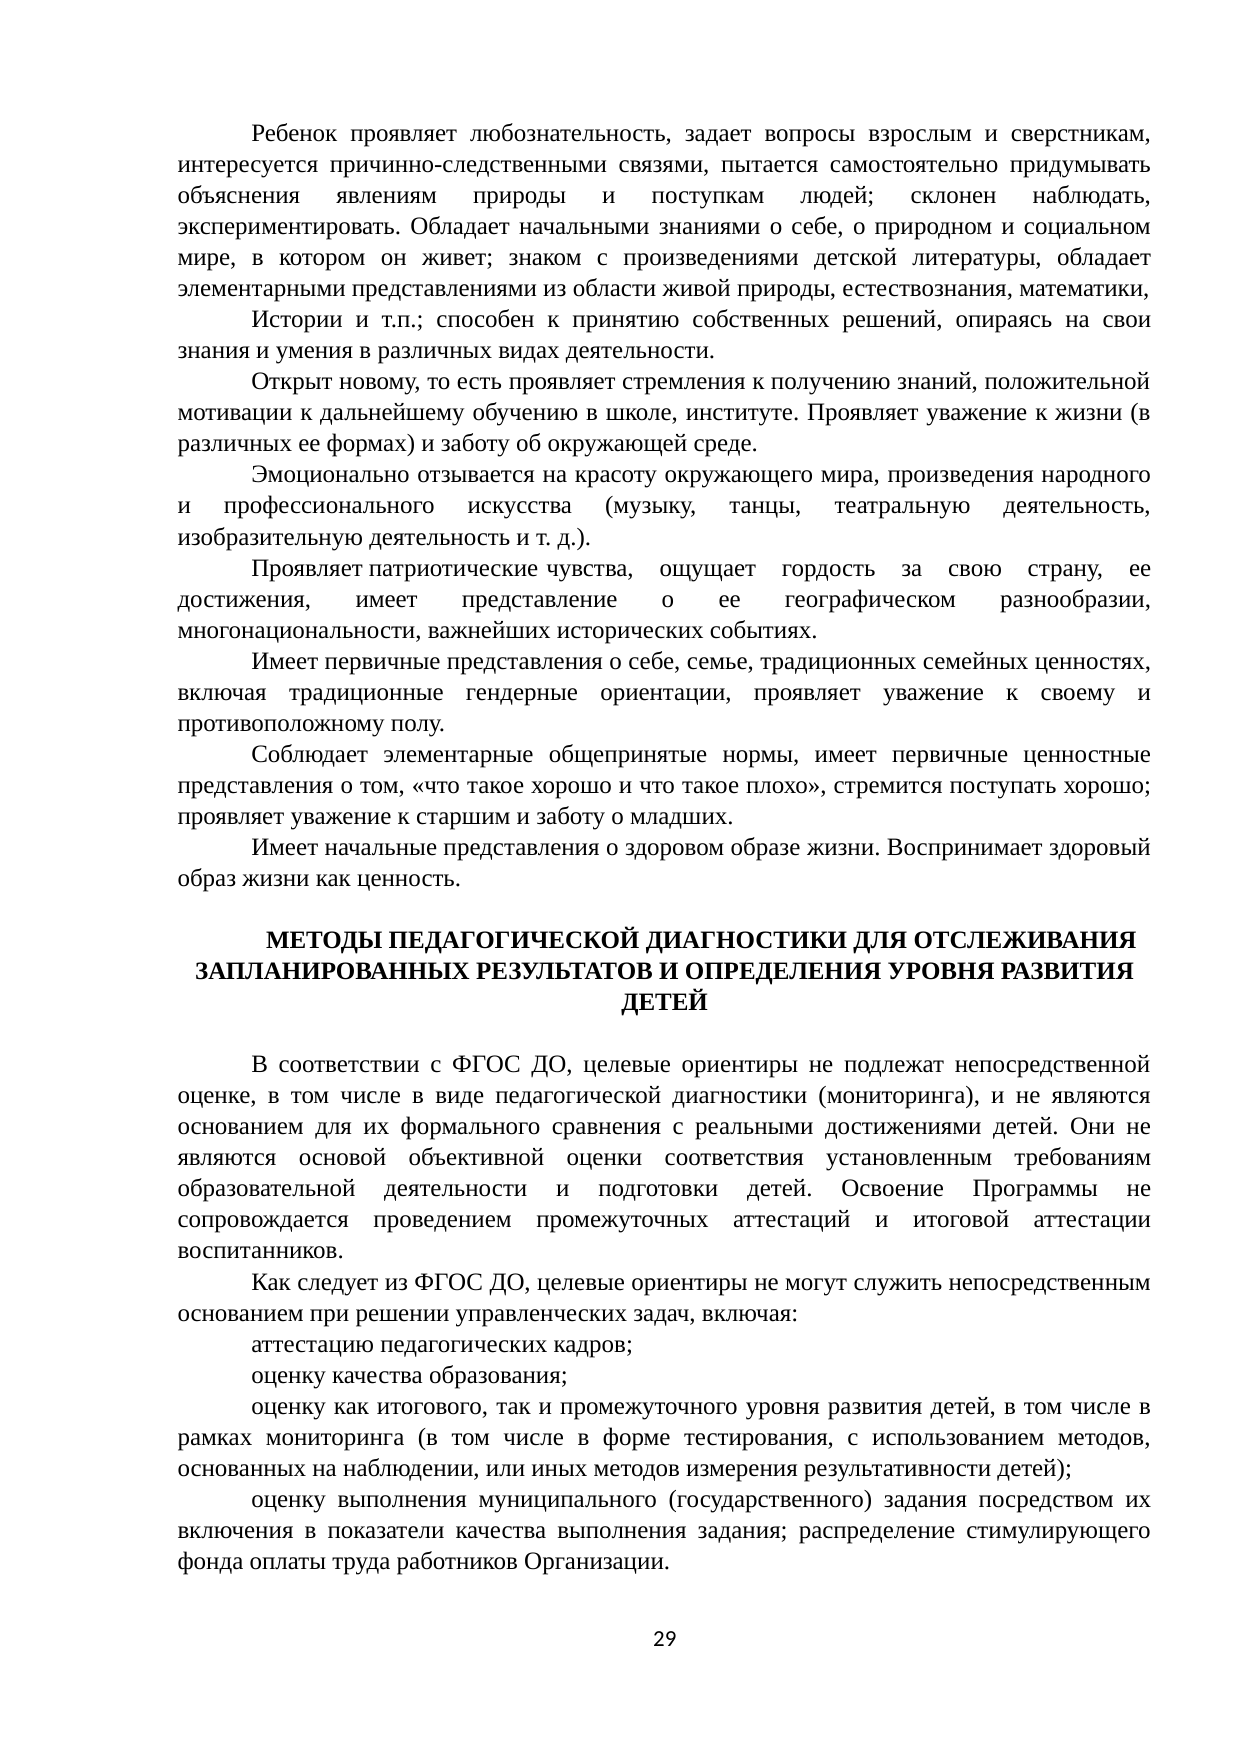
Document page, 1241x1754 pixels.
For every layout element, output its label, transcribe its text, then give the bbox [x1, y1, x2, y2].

text Имеет начальные представления о здоровом образе жизни. Воспринимает здоровый образ жизни как ценность. [177, 832, 1152, 892]
text Истории и т.п.; способен к принятию собственных решений, опираясь на свои знания и умения в различных видах деятельности. [177, 304, 1152, 364]
text оценку как итогового, так и промежуточного уровня развития детей, в том числе в рамках мониторинга (в том числе в форме тестирования, с использованием методов, основанных на наблюдении, или иных методов измерения результативности детей); [177, 1391, 1152, 1482]
text Как следует из ФГОС ДО, целевые ориентиры не могут служить непосредственным основанием при решении управленческих задач, включая: [177, 1267, 1152, 1326]
text МЕТОДЫ ПЕДАГОГИЧЕСКОЙ ДИАГНОСТИКИ ДЛЯ ОТСЛЕЖИВАНИЯ ЗАПЛАНИРОВАННЫХ РЕЗУЛЬТАТОВ И ОПРЕДЕЛЕНИЯ УРОВНЯ РАЗВИТИЯ ДЕТЕЙ [177, 925, 1152, 1016]
text Имеет первичные представления о себе, семье, традиционных семейных ценностях, включая традиционные гендерные ориентации, проявляет уважение к своему и противоположному полу. [177, 646, 1152, 737]
text Ребенок проявляет любознательность, задает вопросы взрослым и сверстникам, интересуется причинно-следственными связями, пытается самостоятельно придумывать объяснения явлениям природы и поступкам людей; склонен наблюдать, экспериментировать. Обладает начальными знаниями о себе, о природном и социальном мире, в котором он живет; знаком с произведениями детской литературы, обладает элементарными представлениями из области живой природы, естествознания, математики, [177, 118, 1152, 302]
text Соблюдает элементарные общепринятые нормы, имеет первичные ценностные представления о том, «что такое хорошо и что такое плохо», стремится поступать хорошо; проявляет уважение к старшим и заботу о младших. [177, 739, 1152, 830]
text Эмоционально отзывается на красоту окружающего мира, произведения народного и профессионального искусства (музыку, танцы, театральную деятельность, изобразительную деятельность и т. д.). [177, 459, 1152, 550]
text оценку выполнения муниципального (государственного) задания посредством их включения в показатели качества выполнения задания; распределение стимулирующего фонда оплаты труда работников Организации. [177, 1484, 1152, 1575]
text В соответствии с ФГОС ДО, целевые ориентиры не подлежат непосредственной оценке, в том числе в виде педагогической диагностики (мониторинга), и не являются основанием для их формального сравнения с реальными достижениями детей. Они не являются основой объективной оценки соответствия установленным требованиям образовательной деятельности и подготовки детей. Освоение Программы не сопровождается проведением промежуточных аттестаций и итоговой аттестации воспитанников. [177, 1049, 1152, 1264]
text Проявляет патриотические чувства, ощущает гордость за свою страну, ее достижения, имеет представление о ее географическом разнообразии, многонациональности, важнейших исторических событиях. [177, 553, 1152, 643]
text аттестацию педагогических кадров; [177, 1329, 1152, 1357]
text Открыт новому, то есть проявляет стремления к получению знаний, положительной мотивации к дальнейшему обучению в школе, институте. Проявляет уважение к жизни (в различных ее формах) и заботу об окружающей среде. [177, 366, 1152, 457]
text оценку качества образования; [177, 1360, 1152, 1388]
